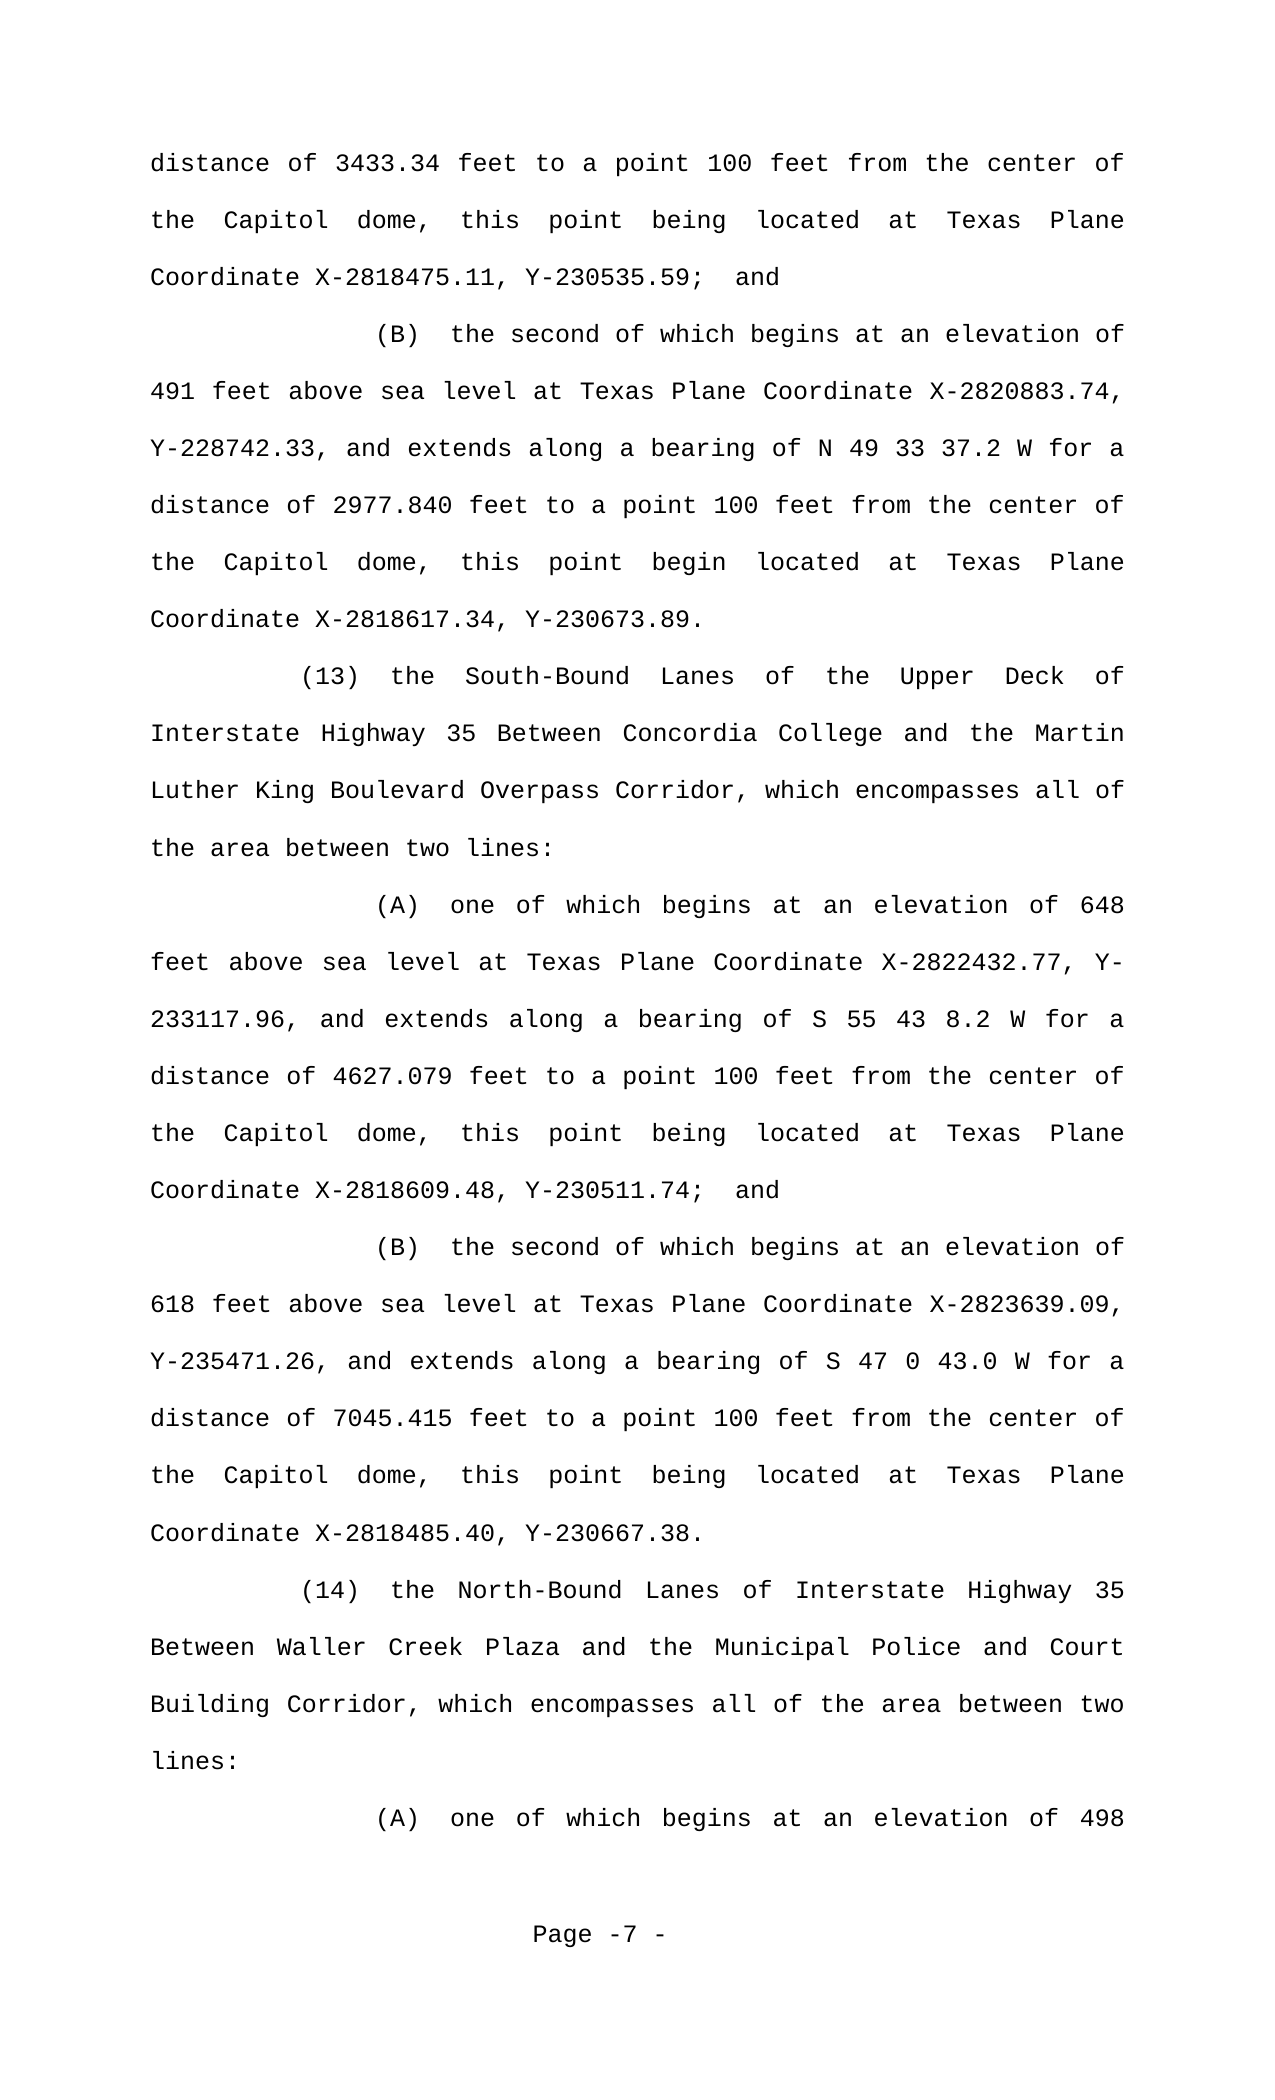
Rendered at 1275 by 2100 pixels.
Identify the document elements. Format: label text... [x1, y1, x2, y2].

text (B) the second of which begins at an elevation of 618 feet above sea level at Texas Plane Coordinate X-2823639.09, Y-235471.26, and extends along a bearing of S 47 0 43.0 W for a distance of 7045.415 feet to a point 100 feet from the center of the Capitol dome, this point being located at Texas Plane Coordinate X-2818485.40, Y-230667.38. [150, 1234, 1125, 1548]
text (B) the second of which begins at an elevation of 491 feet above sea level at Texas Plane Coordinate X-2820883.74, Y-228742.33, and extends along a bearing of N 49 33 37.2 W for a distance of 2977.840 feet to a point 100 feet from the center of the Capitol dome, this point begin located at Texas Plane Coordinate X-2818617.34, Y-230673.89. [150, 321, 1125, 635]
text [150, 1805, 1125, 1834]
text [150, 150, 1125, 293]
text (14) the North-Bound Lanes of Interstate Highway 35 Between Waller Creek Plaza and the Municipal Police and Court Building Corridor, which encompasses all of the area between two lines: [150, 1577, 1125, 1777]
text (13) the South-Bound Lanes of the Upper Deck of Interstate Highway 35 Between Concordia College and the Martin Luther King Boulevard Overpass Corridor, which encompasses all of the area between two lines: [150, 664, 1125, 863]
text (A) one of which begins at an elevation of 648 feet above sea level at Texas Plane Coordinate X-2822432.77, Y-233117.96, and extends along a bearing of S 55 43 8.2 W for a distance of 4627.079 feet to a point 100 feet from the center of the Capitol dome, this point being located at Texas Plane Coordinate X-2818609.48, Y-230511.74; and [150, 892, 1125, 1206]
